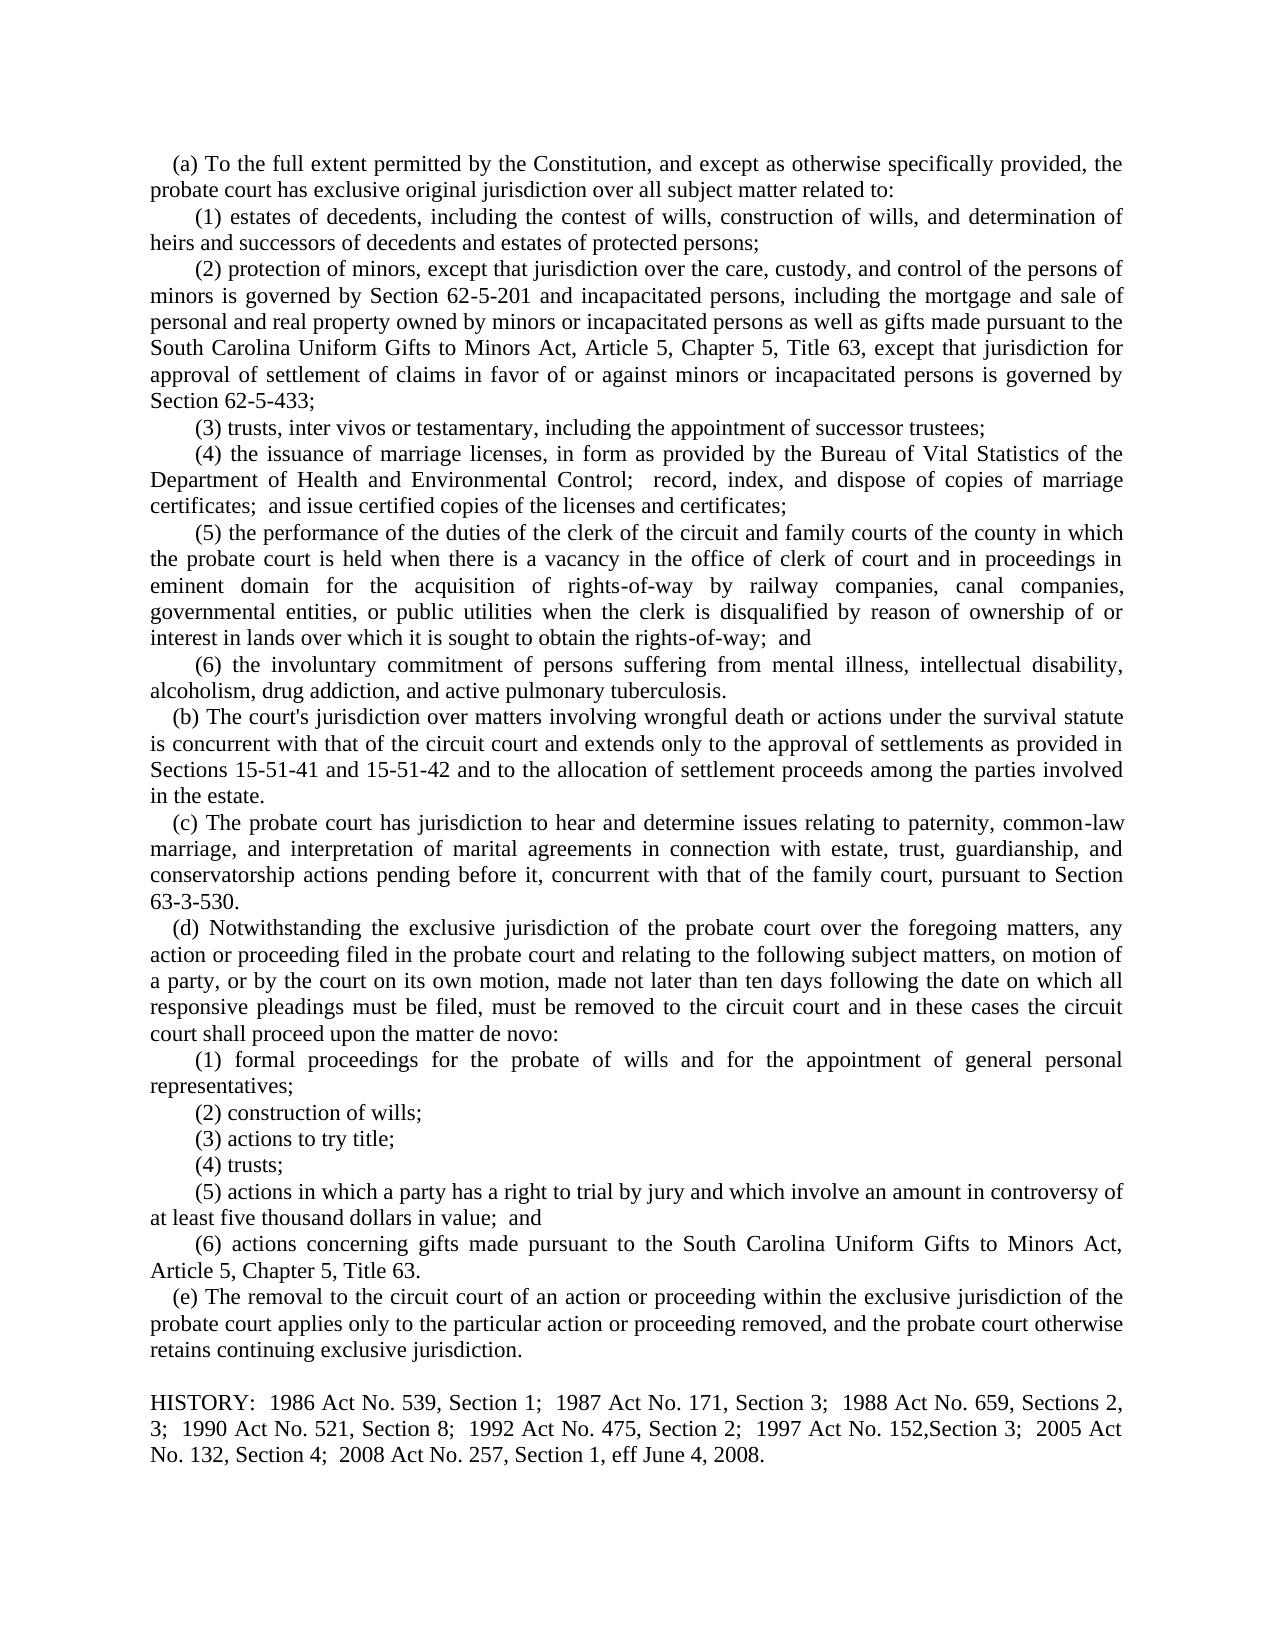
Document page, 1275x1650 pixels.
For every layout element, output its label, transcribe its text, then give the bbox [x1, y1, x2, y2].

text (3) trusts, inter vivos or testamentary, including the appointment of successor trustees; [150, 413, 1125, 440]
text (b) The court's jurisdiction over matters involving wrongful death or actions under the survival statute is concurrent with that of the circuit court and extends only to the approval of settlements as provided in Sections 15-51-41 and 15-51-42 and to the allocation of settlement proceeds among the parties involved in the estate. [150, 703, 1125, 809]
text (4) the issuance of marriage licenses, in form as provided by the Bureau of Vital Statistics of the Department of Health and Environmental Control; record, index, and dispose of copies of marriage certificates; and issue certified copies of the licenses and certificates; [150, 440, 1125, 519]
text (6) the involuntary commitment of persons suffering from mental illness, intellectual disability, alcoholism, drug addiction, and active pulmonary tuberculosis. [150, 651, 1125, 703]
text (2) protection of minors, except that jurisdiction over the care, custody, and control of the persons of minors is governed by Section 62-5-201 and incapacitated persons, including the mortgage and sale of personal and real property owned by minors or incapacitated persons as well as gifts made pursuant to the South Carolina Uniform Gifts to Minors Act, Article 5, Chapter 5, Title 63, except that jurisdiction for approval of settlement of claims in favor of or against minors or incapacitated persons is governed by Section 62-5-433; [150, 255, 1125, 413]
text (5) actions in which a party has a right to trial by jury and which involve an amount in controversy of at least five thousand dollars in value; and [150, 1178, 1125, 1231]
text (3) actions to try title; [150, 1125, 1125, 1151]
text (1) formal proceedings for the probate of wills and for the appointment of general personal representatives; [150, 1046, 1125, 1099]
text (d) Notwithstanding the exclusive jurisdiction of the probate court over the foregoing matters, any action or proceeding filed in the probate court and relating to the following subject matters, on motion of a party, or by the court on its own motion, made not later than ten days following the date on which all responsive pleadings must be filed, must be removed to the circuit court and in these cases the circuit court shall proceed upon the matter de novo: [150, 914, 1125, 1046]
text (a) To the full extent permitted by the Constitution, and except as otherwise specifically provided, the probate court has exclusive original jurisdiction over all subject matter related to: [150, 150, 1125, 203]
text (2) construction of wills; [150, 1099, 1125, 1125]
text HISTORY: 1986 Act No. 539, Section 1; 1987 Act No. 171, Section 3; 1988 Act No. 659, Sections 2, 3; 1990 Act No. 521, Section 8; 1992 Act No. 475, Section 2; 1997 Act No. 152,Section 3; 2005 Act No. 132, Section 4; 2008 Act No. 257, Section 1, eff June 4, 2008. [150, 1389, 1125, 1468]
text (c) The probate court has jurisdiction to hear and determine issues relating to paternity, common-law marriage, and interpretation of marital agreements in connection with estate, trust, guardianship, and conservatorship actions pending before it, concurrent with that of the family court, pursuant to Section 63-3-530. [150, 809, 1125, 914]
text (1) estates of decedents, including the contest of wills, construction of wills, and determination of heirs and successors of decedents and estates of protected persons; [150, 203, 1125, 255]
text (6) actions concerning gifts made pursuant to the South Carolina Uniform Gifts to Minors Act, Article 5, Chapter 5, Title 63. [150, 1231, 1125, 1283]
text (5) the performance of the duties of the clerk of the circuit and family courts of the county in which the probate court is held when there is a vacancy in the office of clerk of court and in proceedings in eminent domain for the acquisition of rights-of-way by railway companies, canal companies, governmental entities, or public utilities when the clerk is disqualified by reason of ownership of or interest in lands over which it is sought to obtain the rights-of-way; and [150, 519, 1125, 651]
text (e) The removal to the circuit court of an action or proceeding within the exclusive jurisdiction of the probate court applies only to the particular action or proceeding removed, and the probate court otherwise retains continuing exclusive jurisdiction. [150, 1283, 1125, 1362]
text (4) trusts; [150, 1151, 1125, 1178]
